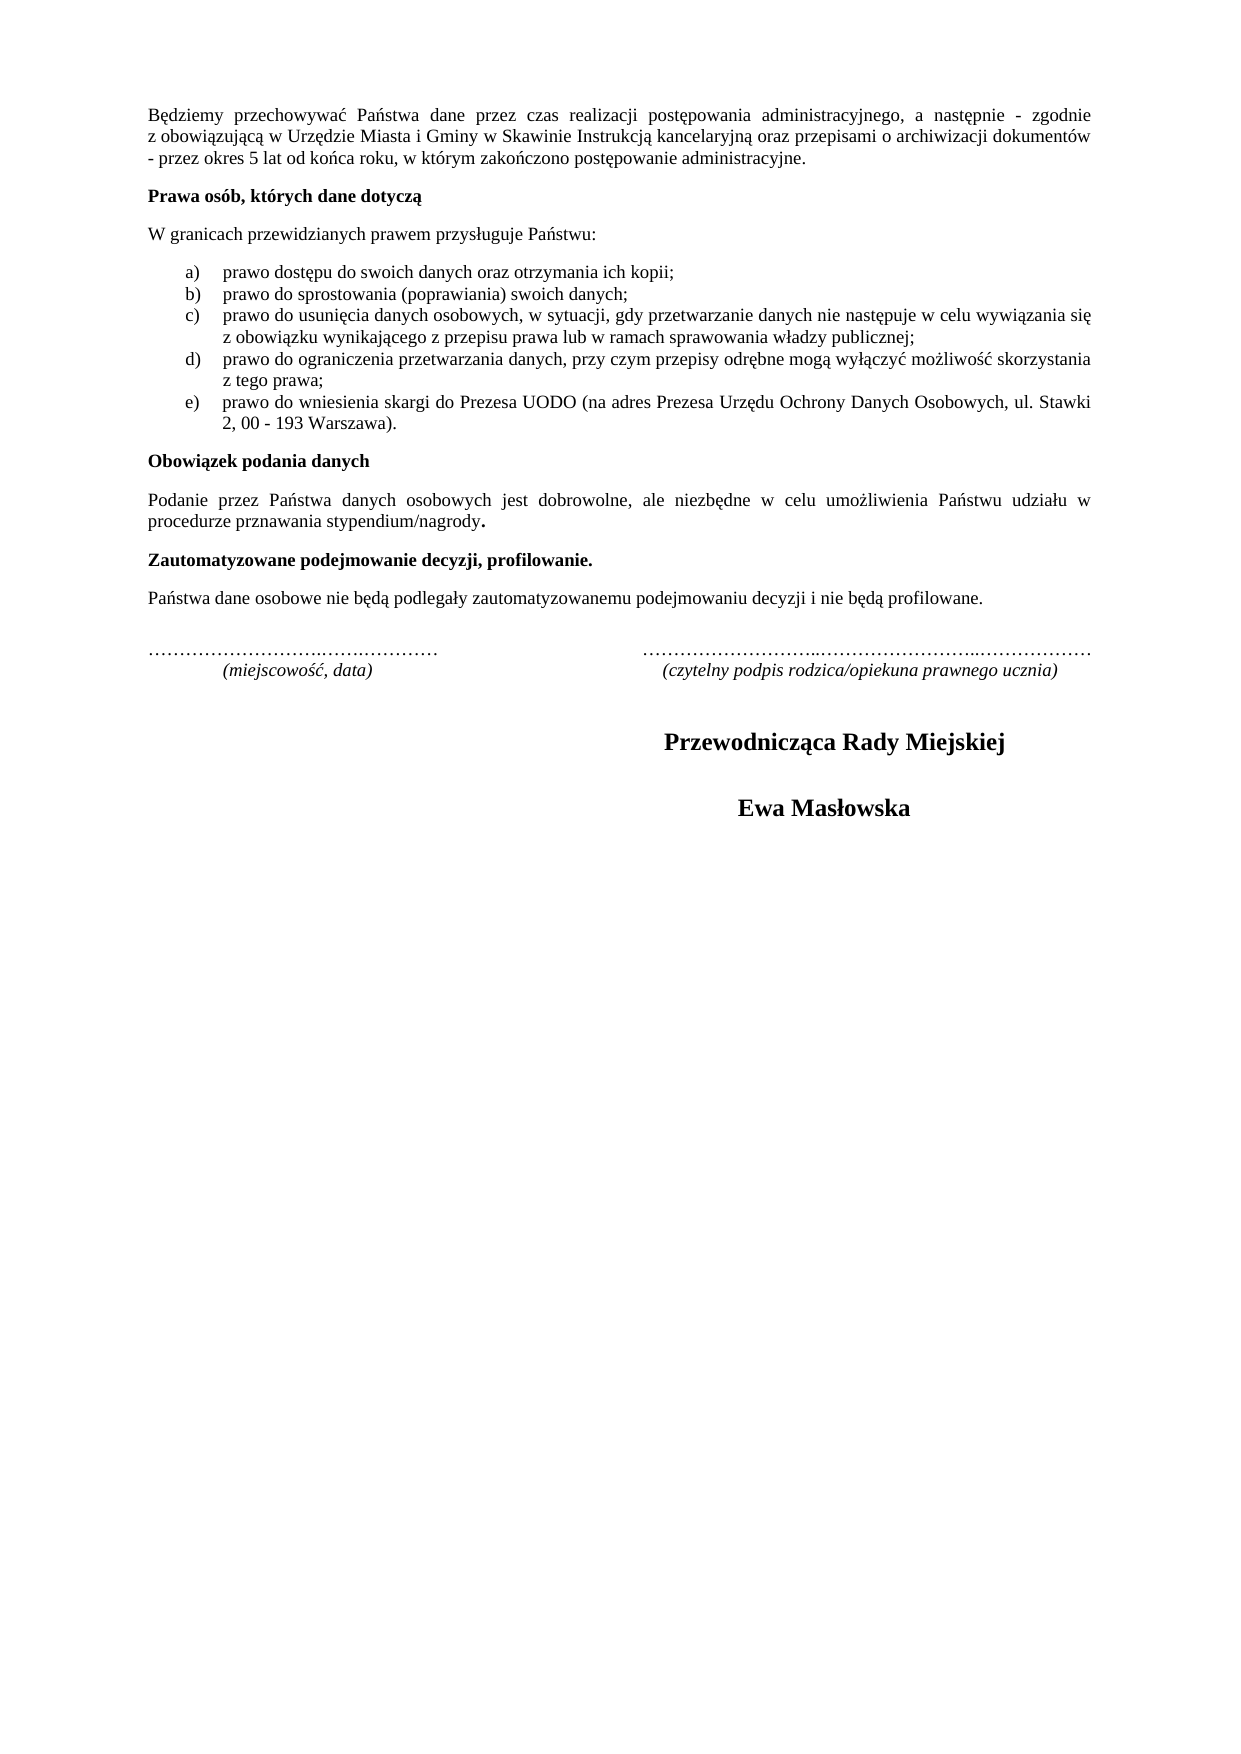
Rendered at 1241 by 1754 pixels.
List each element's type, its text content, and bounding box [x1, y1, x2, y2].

text Przewodnicząca Rady Miejskiej [590, 727, 1093, 756]
list prawo do wniesienia skargi do Prezesa UODO (na adres Prezesa Urzędu Ochrony Danych Osobowych, ul. Stawki 2, 00 - 193 Warszawa). [185, 391, 1093, 434]
text Podanie przez Państwa danych osobowych jest dobrowolne, ale niezbędne w celu umożliwienia Państwu udziału w procedurze prznawania stypendium/nagrody. [148, 489, 1093, 532]
list prawo do usunięcia danych osobowych, w sytuacji, gdy przetwarzanie danych nie następuje w celu wywiązania się z obowiązku wynikającego z przepisu prawa lub w ramach sprawowania władzy publicznej; [185, 304, 1093, 347]
list prawo dostępu do swoich danych oraz otrzymania ich kopii; [185, 261, 1093, 283]
text Będziemy przechowywać Państwa dane przez czas realizacji postępowania administracyjnego, a następnie - zgodnie z obowiązującą w Urzędzie Miasta i Gminy w Skawinie Instrukcją kancelaryjną oraz przepisami o archiwizacji dokumentów - przez okres 5 lat od końca roku, w którym zakończono postępowanie administracyjne. [148, 103, 1093, 168]
text Prawa osób, których dane dotyczą [148, 185, 1093, 206]
list prawo do ograniczenia przetwarzania danych, przy czym przepisy odrębne mogą wyłączyć możliwość skorzystania z tego prawa; [185, 347, 1093, 391]
text Obowiązek podania danych [148, 450, 1093, 472]
text Zautomatyzowane podejmowanie decyzji, profilowanie. [148, 548, 1093, 570]
text W granicach przewidzianych prawem przysługuje Państwu: [148, 223, 1093, 244]
text Ewa Masłowska [664, 793, 1093, 822]
list prawo do sprostowania (poprawiania) swoich danych; [185, 283, 1093, 304]
text ……………………….…….………… ………………………..……………………..……………… (miejscowość, data) (czytelny podpis rodzica/opiekuna prawnego ucznia) [148, 637, 1093, 681]
text Państwa dane osobowe nie będą podlegały zautomatyzowanemu podejmowaniu decyzji i nie będą profilowane. [148, 587, 1093, 608]
